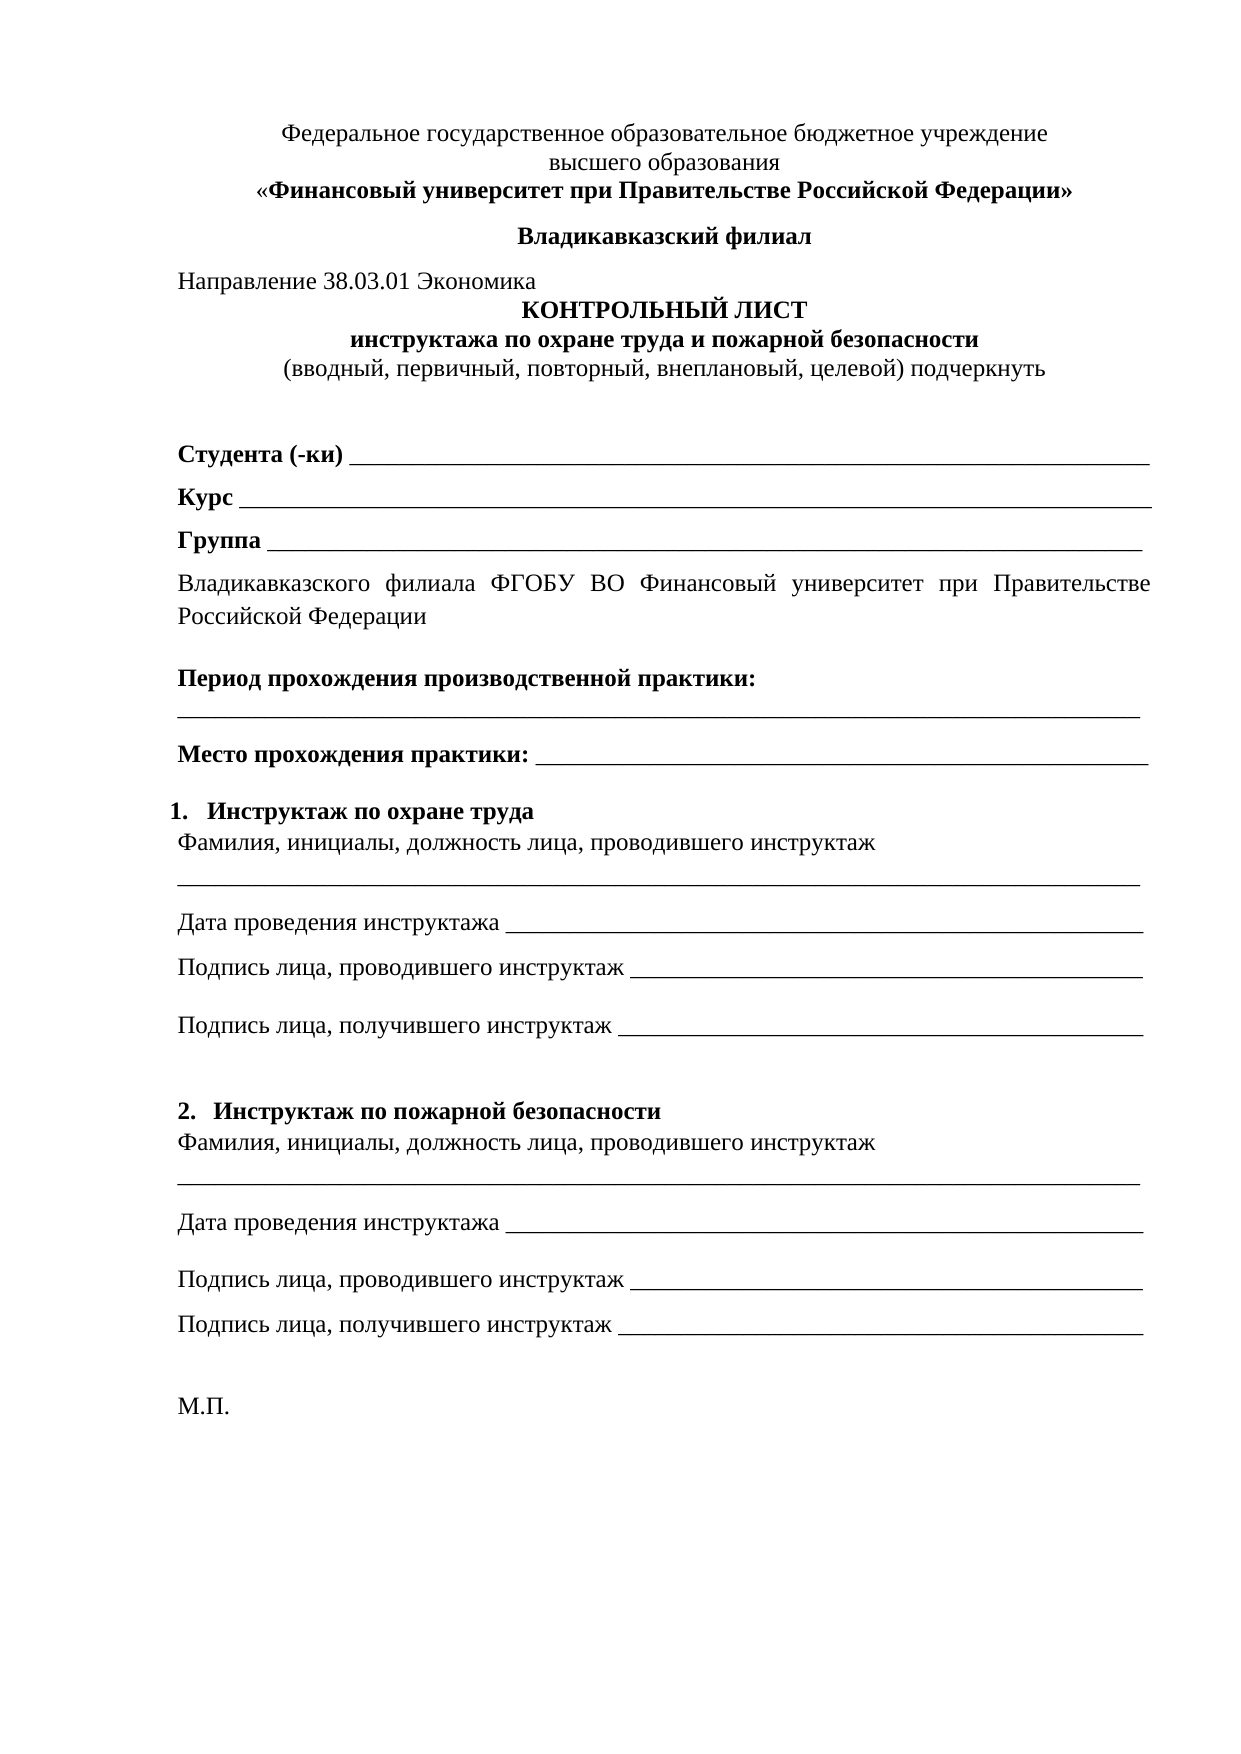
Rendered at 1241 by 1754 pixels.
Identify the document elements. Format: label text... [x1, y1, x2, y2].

text Дата проведения инструктажа ___________________________________________________ [177, 1207, 1152, 1235]
text Подпись лица, проводившего инструктаж _________________________________________ [177, 952, 1152, 981]
text «Финансовый университет при Правительстве Российской Федерации» [177, 176, 1152, 204]
text инструктажа по охране труда и пожарной безопасности [177, 324, 1152, 353]
text Фамилия, инициалы, должность лица, проводившего инструктаж [177, 1127, 1152, 1155]
text Подпись лица, получившего инструктаж __________________________________________ [177, 1309, 1152, 1338]
text Направление 38.03.01 Экономика [177, 266, 1152, 295]
text _____________________________________________________________________________ [177, 1159, 1152, 1188]
text Студента (-ки) ________________________________________________________________ [177, 439, 1152, 468]
text Период прохождения производственной практики: [177, 663, 1152, 692]
text Подпись лица, проводившего инструктаж _________________________________________ [177, 1264, 1152, 1293]
list Инструктаж по пожарной безопасности [177, 1096, 1152, 1125]
text М.П. [177, 1391, 1152, 1420]
text Подпись лица, получившего инструктаж __________________________________________ [177, 1010, 1152, 1039]
text _____________________________________________________________________________ [177, 860, 1152, 889]
text Владикавказский филиал [177, 221, 1152, 250]
text Федеральное государственное образовательное бюджетное учреждение [177, 118, 1152, 147]
list Инструктаж по охране труда [169, 796, 1152, 825]
text КОНТРОЛЬНЫЙ ЛИСТ [177, 295, 1152, 324]
text Дата проведения инструктажа ___________________________________________________ [177, 907, 1152, 936]
text _____________________________________________________________________________ [177, 692, 1152, 721]
text Курс _________________________________________________________________________ [177, 482, 1152, 511]
text высшего образования [177, 147, 1152, 176]
text Группа ______________________________________________________________________ [177, 525, 1152, 554]
text Владикавказского филиала ФГОБУ ВО Финансовый университет при Правительстве Российской Федерации [177, 568, 1152, 630]
text Место прохождения практики: _________________________________________________ [177, 739, 1152, 768]
text (вводный, первичный, повторный, внеплановый, целевой) подчеркнуть [177, 353, 1152, 381]
text Фамилия, инициалы, должность лица, проводившего инструктаж [177, 827, 1152, 856]
